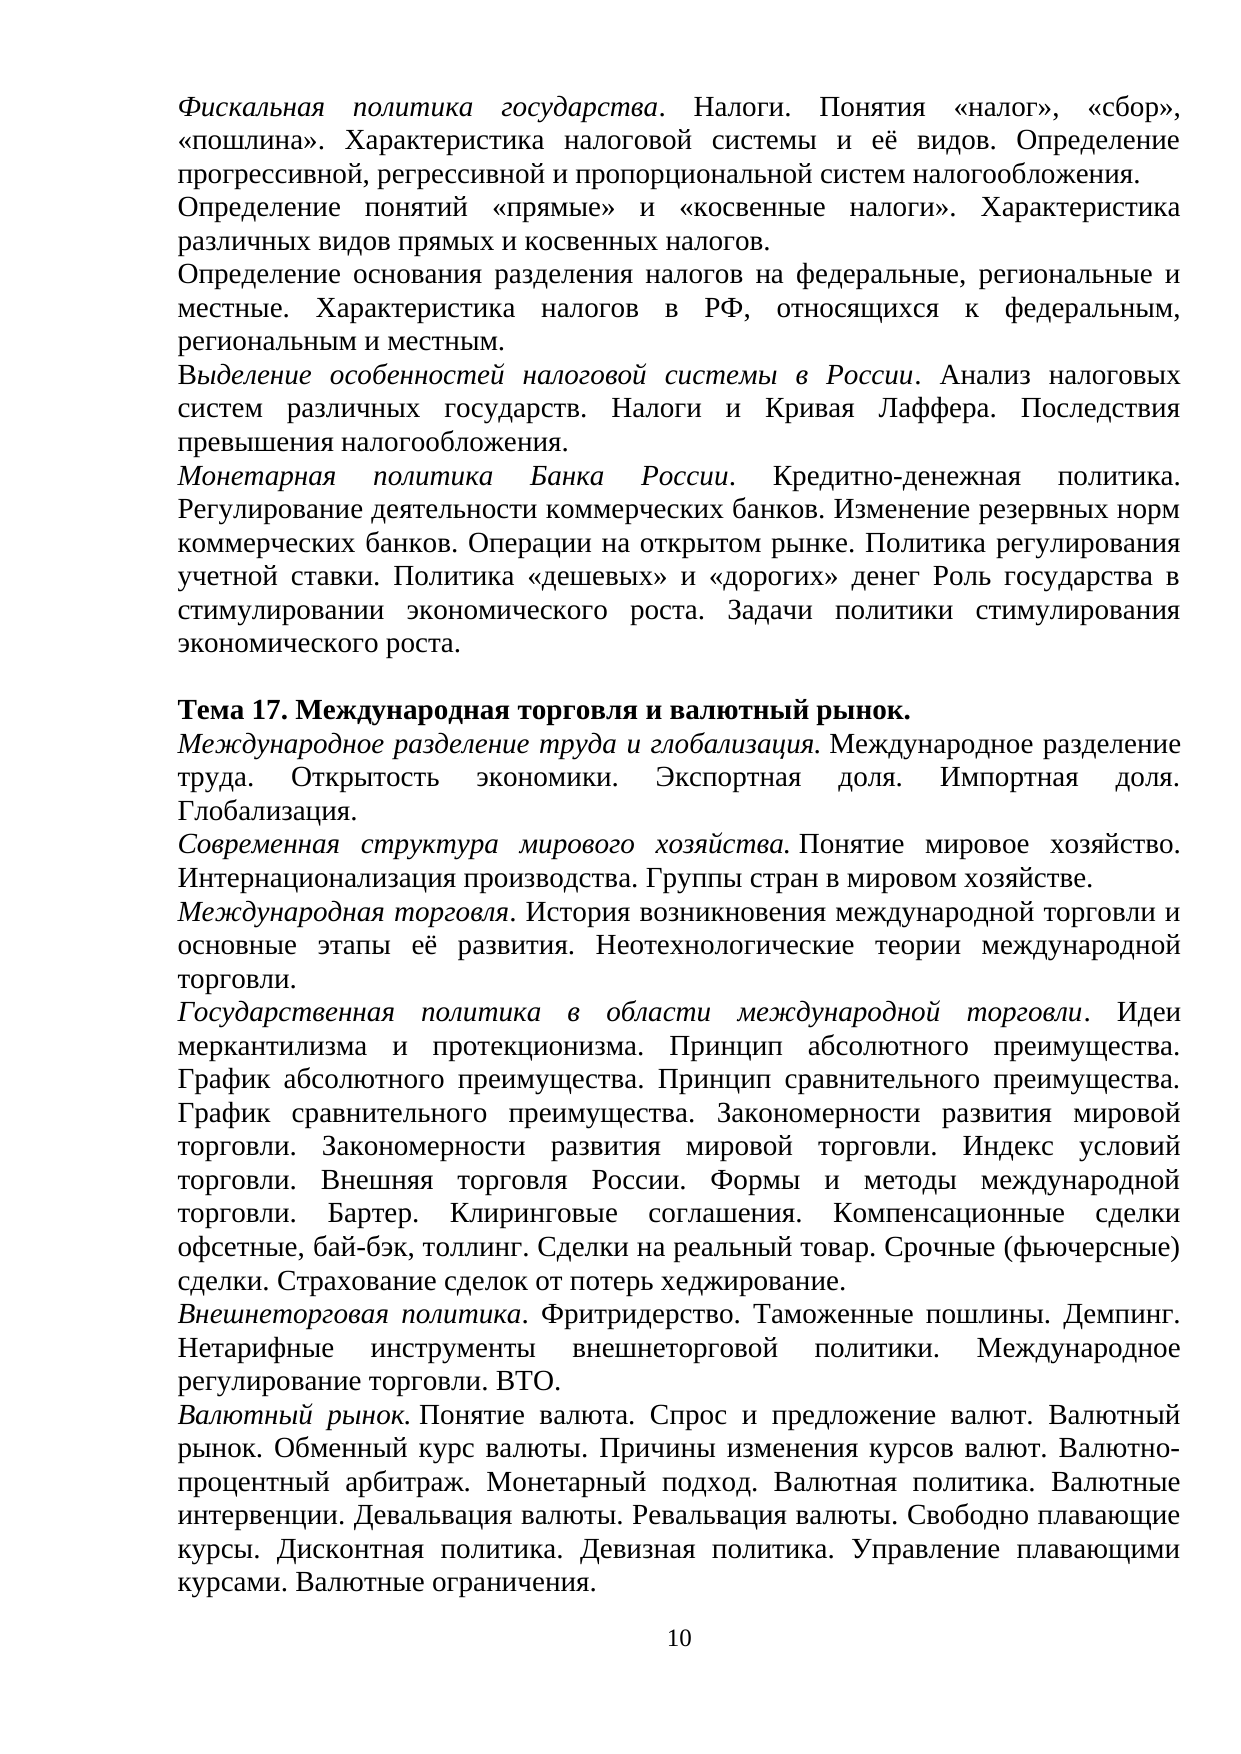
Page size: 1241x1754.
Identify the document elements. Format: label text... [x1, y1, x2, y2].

text Государственная политика в области международной торговли. Идеи меркантилизма и протекционизма. Принцип абсолютного преимущества. График абсолютного преимущества. Принцип сравнительного преимущества. График сравнительного преимущества. Закономерности развития мировой торговли. Закономерности развития мировой торговли. Индекс условий торговли. Внешняя торговля России. Формы и методы международной торговли. Бартер. Клиринговые соглашения. Компенсационные сделки офсетные, бай-бэк, толлинг. Сделки на реальный товар. Срочные (фьючерсные) сделки. Страхование сделок от потерь хеджирование. [177, 994, 1181, 1296]
text Международная торговля. История возникновения международной торговли и основные этапы её развития. Неотехнологические теории международной торговли. [177, 894, 1181, 994]
text Фискальная политика государства. Налоги. Понятия «налог», «сбор», «пошлина». Характеристика налоговой системы и её видов. Определение прогрессивной, регрессивной и пропорциональной систем налогообложения. [177, 89, 1181, 189]
text Тема 17. Международная торговля и валютный рынок. [177, 692, 1181, 726]
text Современная структура мирового хозяйства. Понятие мировое хозяйство. Интернационализация производства. Группы стран в мировом хозяйстве. [177, 827, 1181, 894]
text Международное разделение труда и глобализация. Международное разделение труда. Открытость экономики. Экспортная доля. Импортная доля. Глобализация. [177, 726, 1181, 827]
text Выделение особенностей налоговой системы в России. Анализ налоговых систем различных государств. Налоги и Кривая Лаффера. Последствия превышения налогообложения. [177, 357, 1181, 458]
text Определение основания разделения налогов на федеральные, региональные и местные. Характеристика налогов в РФ, относящихся к федеральным, региональным и местным. [177, 256, 1181, 357]
text Определение понятий «прямые» и «косвенные налоги». Характеристика различных видов прямых и косвенных налогов. [177, 189, 1181, 256]
text Валютный рынок. Понятие валюта. Спрос и предложение валют. Валютный рынок. Обменный курс валюты. Причины изменения курсов валют. Валютно-процентный арбитраж. Монетарный подход. Валютная политика. Валютные интервенции. Девальвация валюты. Ревальвация валюты. Свободно плавающие курсы. Дисконтная политика. Девизная политика. Управление плавающими курсами. Валютные ограничения. [177, 1397, 1181, 1598]
text Монетарная политика Банка России. Кредитно-денежная политика. Регулирование деятельности коммерческих банков. Изменение резервных норм коммерческих банков. Операции на открытом рынке. Политика регулирования учетной ставки. Политика «дешевых» и «дорогих» денег Роль государства в стимулировании экономического роста. Задачи политики стимулирования экономического роста. [177, 458, 1181, 659]
text Внешнеторговая политика. Фритридерство. Таможенные пошлины. Демпинг. Нетарифные инструменты внешнеторговой политики. Международное регулирование торговли. ВТО. [177, 1296, 1181, 1397]
